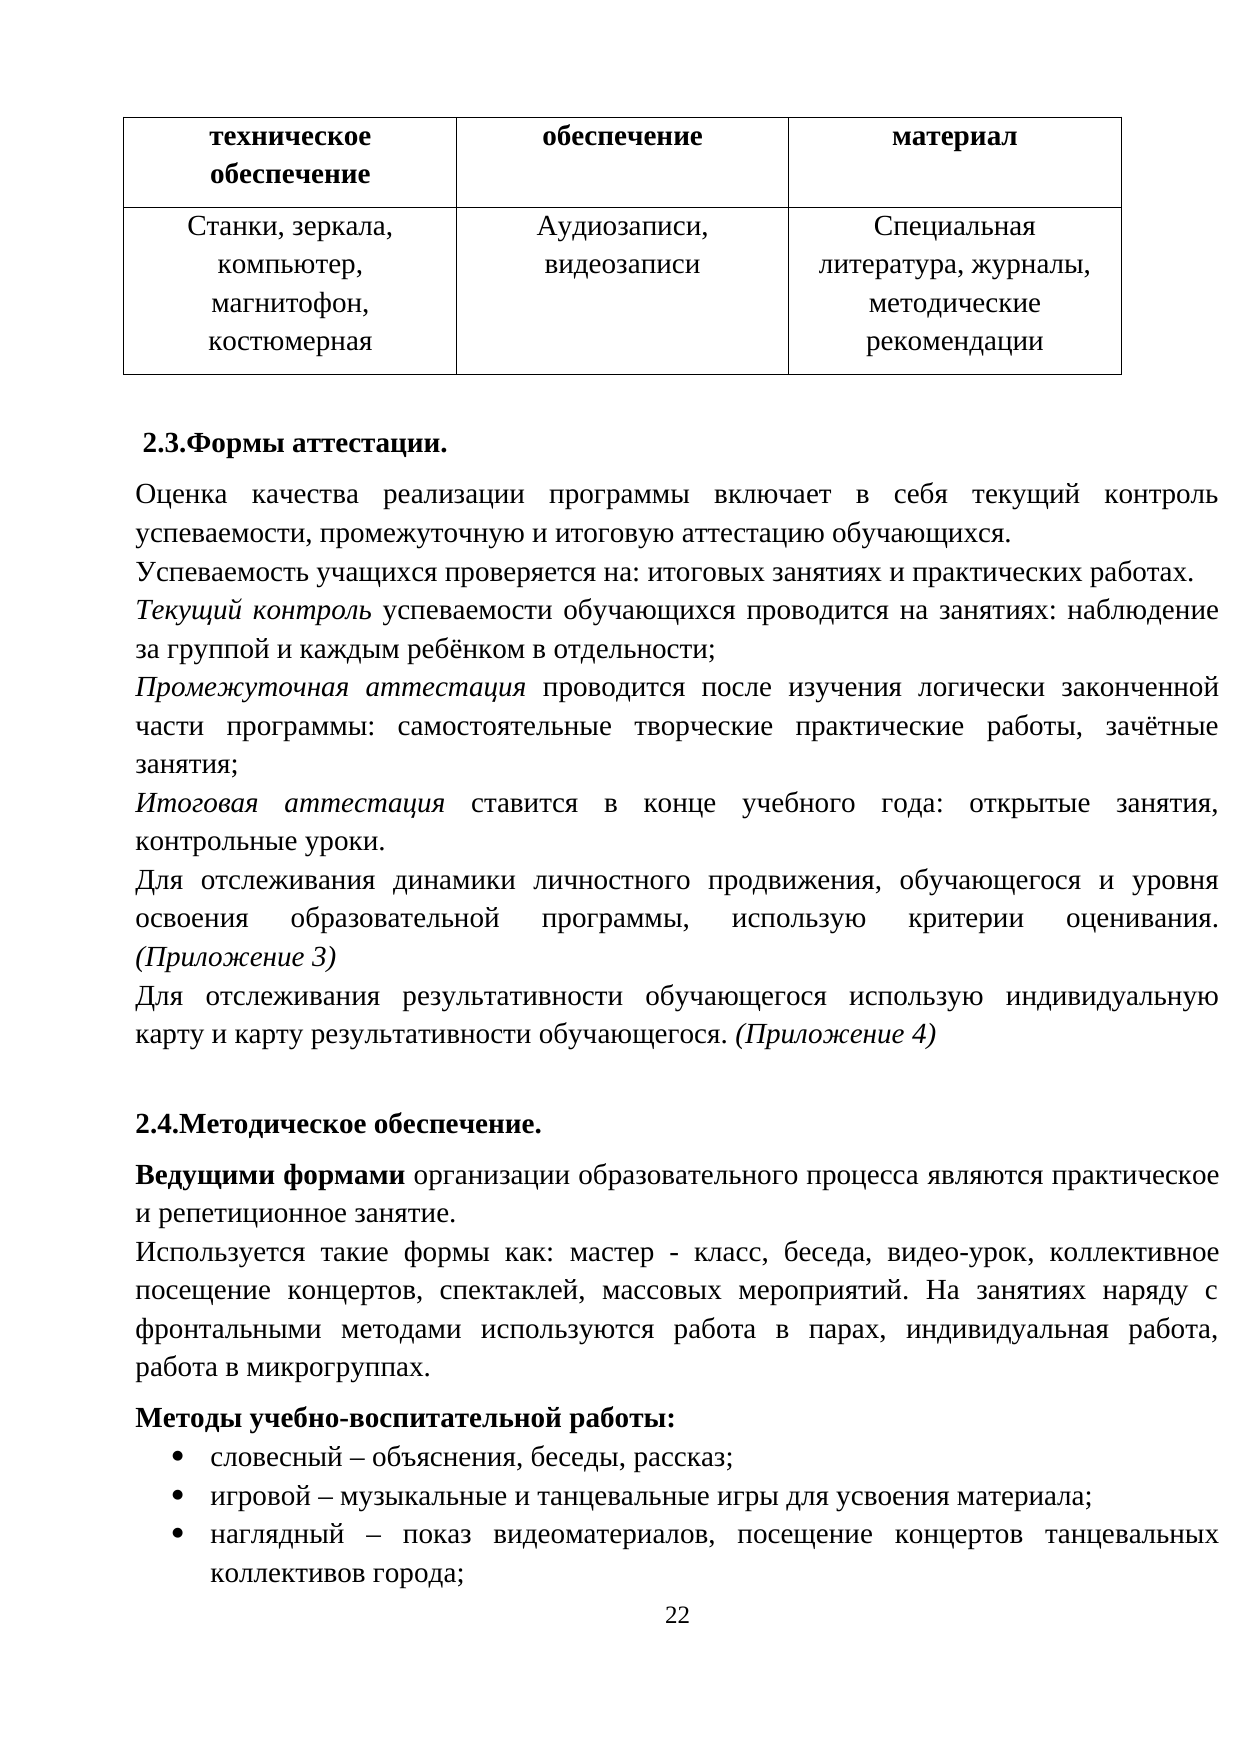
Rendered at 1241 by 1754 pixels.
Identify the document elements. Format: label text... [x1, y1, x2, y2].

text 2.4.Методическое обеспечение. [135, 1106, 1219, 1139]
list наглядный – показ видеоматериалов, посещение концертов танцевальных коллективов города; [173, 1516, 1219, 1589]
table_cell Специальная литература, журналы, методические рекомендации [789, 208, 1121, 373]
text Успеваемость учащихся проверяется на: итоговых занятиях и практических работах. [135, 554, 1219, 587]
text Ведущими формами организации образовательного процесса являются практическое и репетиционное занятие. [135, 1157, 1219, 1229]
table_cell Станки, зеркала, компьютер, магнитофон, костюмерная [124, 208, 456, 373]
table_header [457, 118, 788, 207]
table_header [789, 118, 1121, 207]
text Текущий контроль успеваемости обучающихся проводится на занятиях: наблюдение за группой и каждым ребёнком в отдельности; [135, 592, 1219, 664]
text Промежуточная аттестация проводится после изучения логически законченной части программы: самостоятельные творческие практические работы, зачётные занятия; [135, 669, 1219, 780]
text Для отслеживания результативности обучающегося использую индивидуальную карту и карту результативности обучающегося. (Приложение 4) [135, 978, 1219, 1050]
list словесный – объяснения, беседы, рассказ; [173, 1439, 1219, 1473]
text Итоговая аттестация ставится в конце учебного года: открытые занятия, контрольные уроки. [135, 785, 1219, 857]
text 2.3.Формы аттестации. [135, 426, 1219, 459]
list игровой – музыкальные и танцевальные игры для усвоения материала; [173, 1478, 1219, 1511]
text Методы учебно-воспитательной работы: [135, 1401, 1219, 1434]
table_cell Аудиозаписи, видеозаписи [457, 208, 788, 373]
text Для отслеживания динамики личностного продвижения, обучающегося и уровня освоения образовательной программы, использую критерии оценивания. (Приложение 3) [135, 862, 1219, 973]
text Используется такие формы как: мастер - класс, беседа, видео-урок, коллективное посещение концертов, спектаклей, массовых мероприятий. На занятиях наряду с фронтальными методами используются работа в парах, индивидуальная работа, работа в микрогруппах. [135, 1234, 1219, 1383]
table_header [124, 118, 456, 207]
text Оценка качества реализации программы включает в себя текущий контроль успеваемости, промежуточную и итоговую аттестацию обучающихся. [135, 477, 1219, 549]
